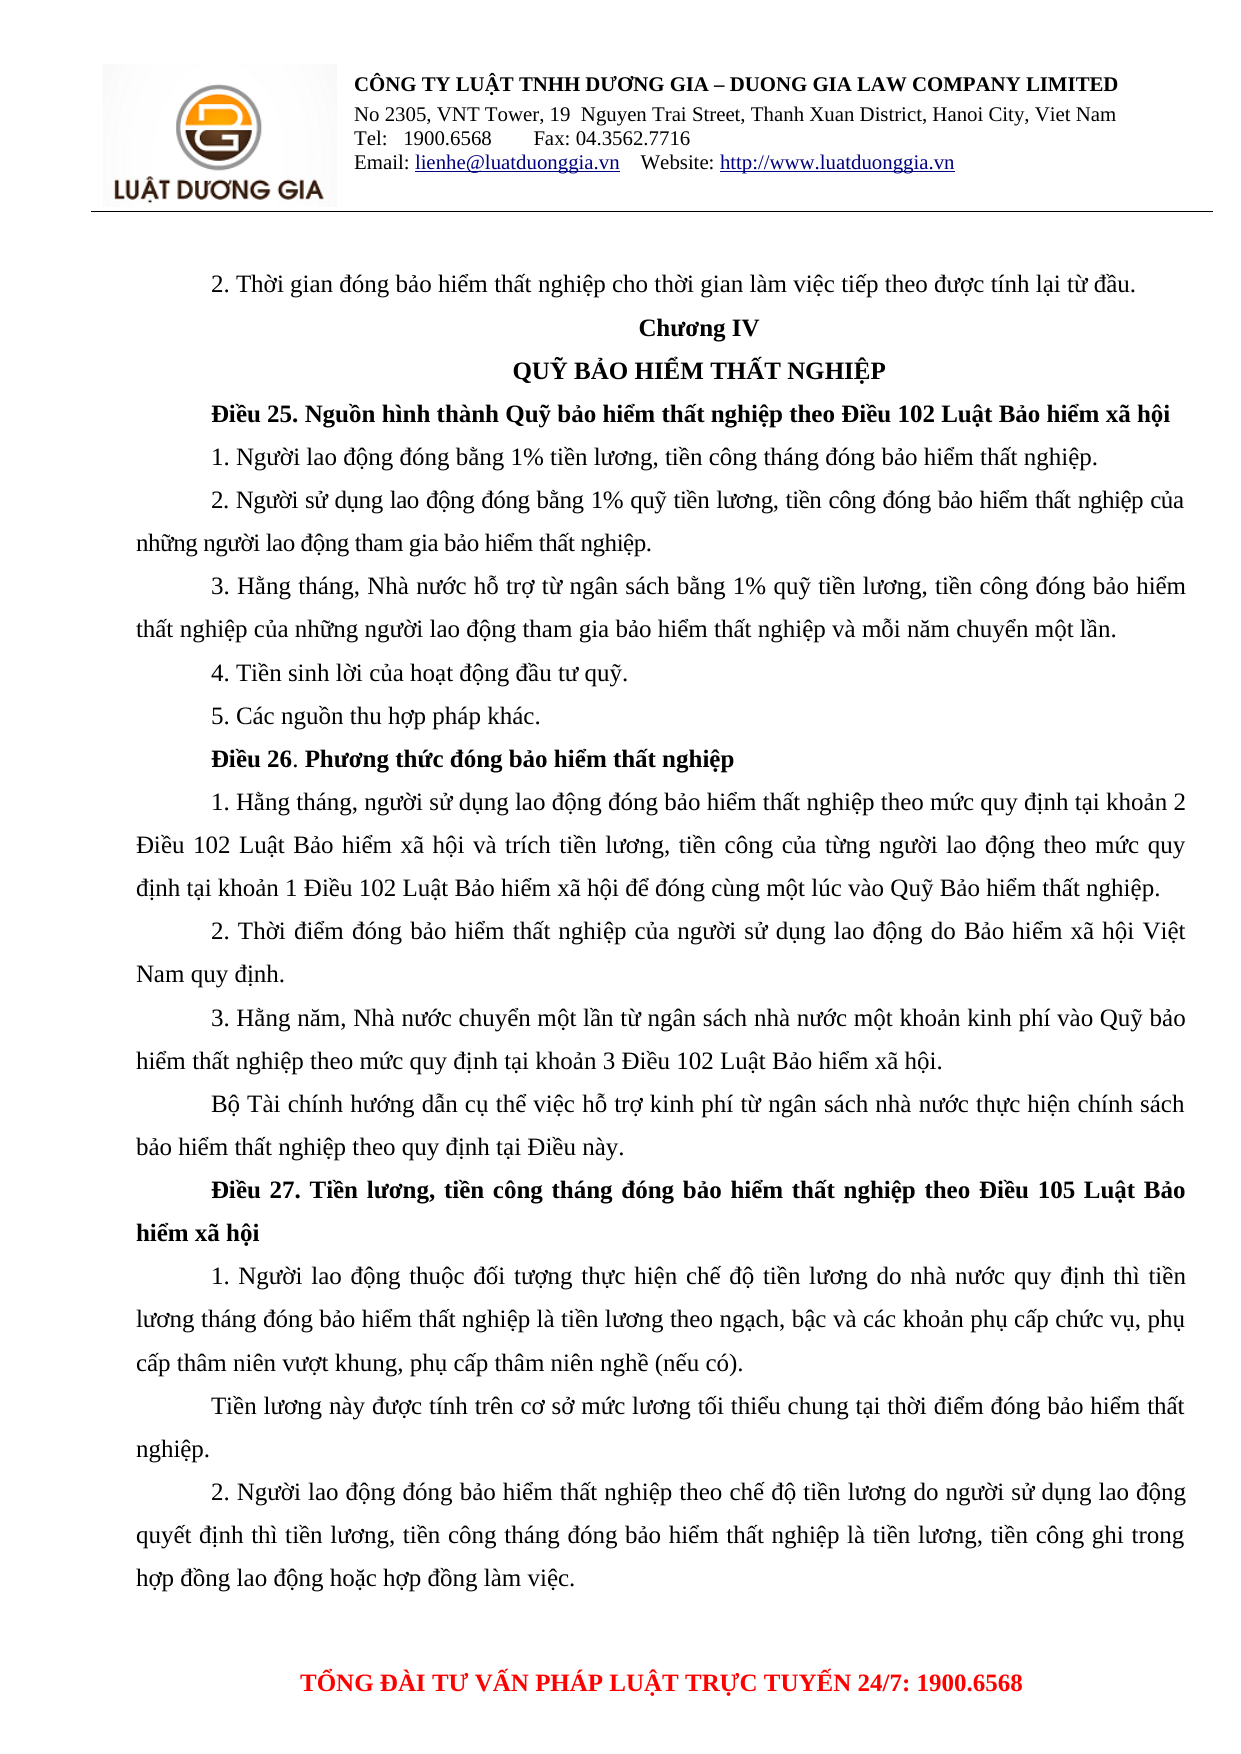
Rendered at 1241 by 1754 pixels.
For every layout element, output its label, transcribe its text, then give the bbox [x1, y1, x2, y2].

text Điều 26. Phương thức đóng bảo hiểm thất nghiệp [136, 744, 1187, 773]
text 2. Người lao động đóng bảo hiểm thất nghiệp theo chế độ tiền lương do người sử dụng lao động quyết định thì tiền lương, tiền công tháng đóng bảo hiểm thất nghiệp là tiền lương, tiền công ghi trong hợp đồng lao động hoặc hợp đồng làm việc. [136, 1477, 1187, 1592]
text Điều 25. Nguồn hình thành Quỹ bảo hiểm thất nghiệp theo Điều 102 Luật Bảo hiểm xã hội [136, 399, 1187, 428]
text QUỸ BẢO HIỂM THẤT NGHIỆP [136, 356, 1187, 384]
text Bộ Tài chính hướng dẫn cụ thể việc hỗ trợ kinh phí từ ngân sách nhà nước thực hiện chính sách bảo hiểm thất nghiệp theo quy định tại Điều này. [136, 1089, 1187, 1161]
text 1. Người lao động thuộc đối tượng thực hiện chế độ tiền lương do nhà nước quy định thì tiền lương tháng đóng bảo hiểm thất nghiệp là tiền lương theo ngạch, bậc và các khoản phụ cấp chức vụ, phụ cấp thâm niên vượt khung, phụ cấp thâm niên nghề (nếu có). [136, 1261, 1187, 1376]
text 2. Thời gian đóng bảo hiểm thất nghiệp cho thời gian làm việc tiếp theo được tính lại từ đầu. [136, 269, 1187, 298]
picture [102, 64, 338, 207]
text Điều 27. Tiền lương, tiền công tháng đóng bảo hiểm thất nghiệp theo Điều 105 Luật Bảo hiểm xã hội [136, 1175, 1187, 1247]
text 3. Hằng năm, Nhà nước chuyển một lần từ ngân sách nhà nước một khoản kinh phí vào Quỹ bảo hiểm thất nghiệp theo mức quy định tại khoản 3 Điều 102 Luật Bảo hiểm xã hội. [136, 1003, 1187, 1074]
text Chương IV [136, 313, 1187, 341]
text 1. Người lao động đóng bằng 1% tiền lương, tiền công tháng đóng bảo hiểm thất nghiệp. [136, 442, 1187, 471]
text 3. Hằng tháng, Nhà nước hỗ trợ từ ngân sách bằng 1% quỹ tiền lương, tiền công đóng bảo hiểm thất nghiệp của những người lao động tham gia bảo hiểm thất nghiệp và mỗi năm chuyển một lần. [136, 571, 1187, 643]
text 1. Hằng tháng, người sử dụng lao động đóng bảo hiểm thất nghiệp theo mức quy định tại khoản 2 Điều 102 Luật Bảo hiểm xã hội và trích tiền lương, tiền công của từng người lao động theo mức quy định tại khoản 1 Điều 102 Luật Bảo hiểm xã hội để đóng cùng một lúc vào Quỹ Bảo hiểm thất nghiệp. [136, 787, 1187, 902]
text 4. Tiền sinh lời của hoạt động đầu tư quỹ. [136, 658, 1187, 686]
text Tiền lương này được tính trên cơ sở mức lương tối thiểu chung tại thời điểm đóng bảo hiểm thất nghiệp. [136, 1391, 1187, 1463]
text 2. Người sử dụng lao động đóng bằng 1% quỹ tiền lương, tiền công đóng bảo hiểm thất nghiệp của những người lao động tham gia bảo hiểm thất nghiệp. [136, 485, 1187, 557]
text 2. Thời điểm đóng bảo hiểm thất nghiệp của người sử dụng lao động do Bảo hiểm xã hội Việt Nam quy định. [136, 916, 1187, 988]
text 5. Các nguồn thu hợp pháp khác. [136, 701, 1187, 729]
